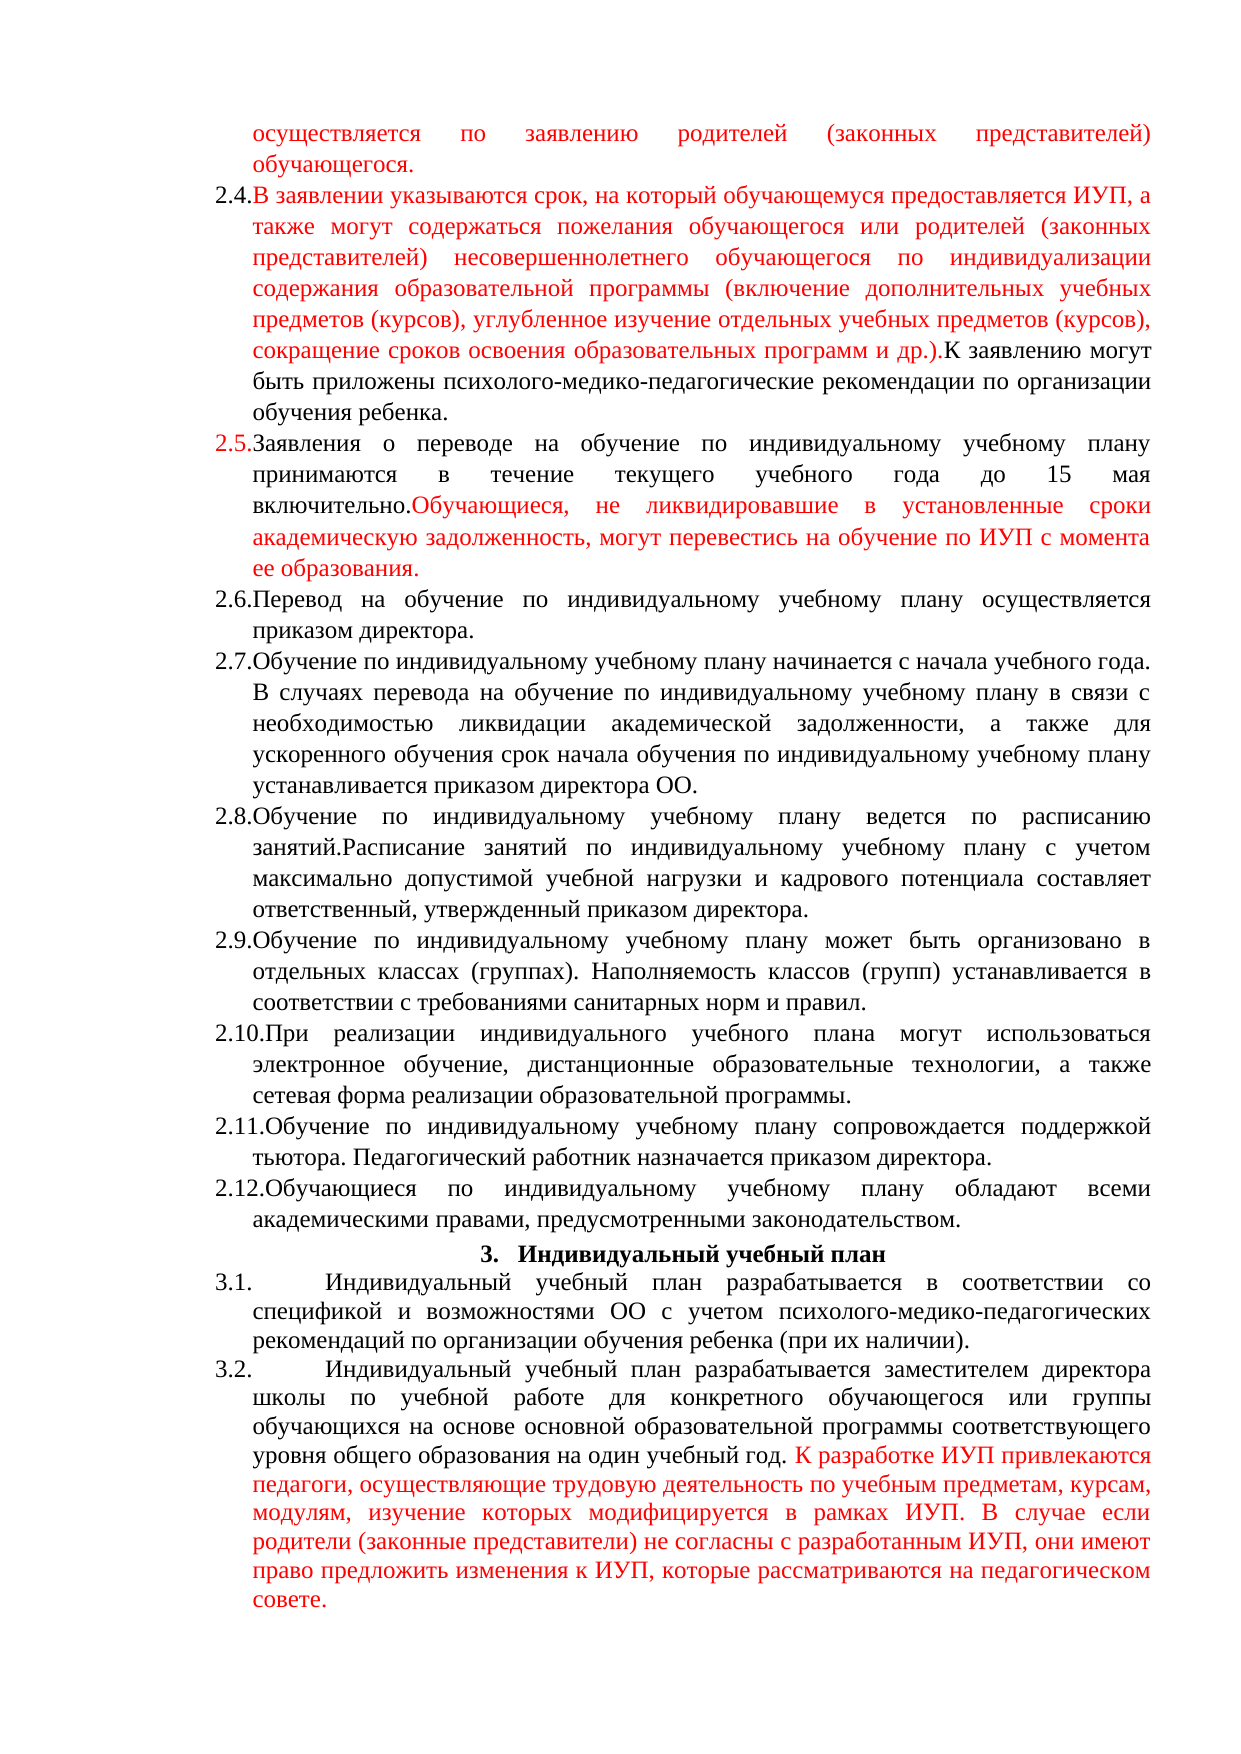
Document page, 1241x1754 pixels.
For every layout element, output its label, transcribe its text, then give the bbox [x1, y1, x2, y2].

list Обучение по индивидуальному учебному плану начинается с начала учебного года. В случаях перевода на обучение по индивидуальному учебному плану в связи с необходимостью ликвидации академической задолженности, а также для ускоренного обучения срок начала обучения по индивидуальному учебному плану устанавливается приказом директора ОО. [215, 646, 1152, 799]
list Индивидуальный учебный план [215, 1239, 1152, 1267]
list Обучающиеся по индивидуальному учебному плану обладают всеми академическими правами, предусмотренными законодательством. [215, 1173, 1152, 1233]
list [215, 118, 1152, 178]
list В заявлении указываются срок, на который обучающемуся предоставляется ИУП, а также могут содержаться пожелания обучающегося или родителей (законных представителей) несовершеннолетнего обучающегося по индивидуализации содержания образовательной программы (включение дополнительных учебных предметов (курсов), углубленное изучение отдельных учебных предметов (курсов), сокращение сроков освоения образовательных программ и др.).К заявлению могут быть приложены психолого-медико-педагогические рекомендации по организации обучения ребенка. [215, 180, 1152, 426]
list Обучение по индивидуальному учебному плану может быть организовано в отдельных классах (группах). Наполняемость классов (групп) устанавливается в соответствии с требованиями санитарных норм и правил. [215, 925, 1152, 1016]
list Заявления о переводе на обучение по индивидуальному учебному плану принимаются в течение текущего учебного года до 15 мая включительно.Обучающиеся, не ликвидировавшие в установленные сроки академическую задолженность, могут перевестись на обучение по ИУП с момента ее образования. [215, 428, 1152, 581]
list Обучение по индивидуальному учебному плану сопровождается поддержкой тьютора. Педагогический работник назначается приказом директора. [215, 1111, 1152, 1171]
list Перевод на обучение по индивидуальному учебному плану осуществляется приказом директора. [215, 584, 1152, 643]
list При реализации индивидуального учебного плана могут использоваться электронное обучение, дистанционные образовательные технологии, а также сетевая форма реализации образовательной программы. [215, 1018, 1152, 1109]
list Индивидуальный учебный план разрабатывается в соответствии со спецификой и возможностями ОО с учетом психолого-медико-педагогических рекомендаций по организации обучения ребенка (при их наличии). [215, 1267, 1152, 1354]
list Обучение по индивидуальному учебному плану ведется по расписанию занятий.Расписание занятий по индивидуальному учебному плану с учетом максимально допустимой учебной нагрузки и кадрового потенциала составляет ответственный, утвержденный приказом директора. [215, 801, 1152, 923]
list Индивидуальный учебный план разрабатывается заместителем директора школы по учебной работе для конкретного обучающегося или группы обучающихся на основе основной образовательной программы соответствующего уровня общего образования на один учебный год. К разработке ИУП привлекаются педагоги, осуществляющие трудовую деятельность по учебным предметам, курсам, модулям, изучение которых модифицируется в рамках ИУП. В случае если родители (законные представители) не согласны с разработанным ИУП, они имеют право предложить изменения к ИУП, которые рассматриваются на педагогическом совете. [215, 1354, 1152, 1612]
